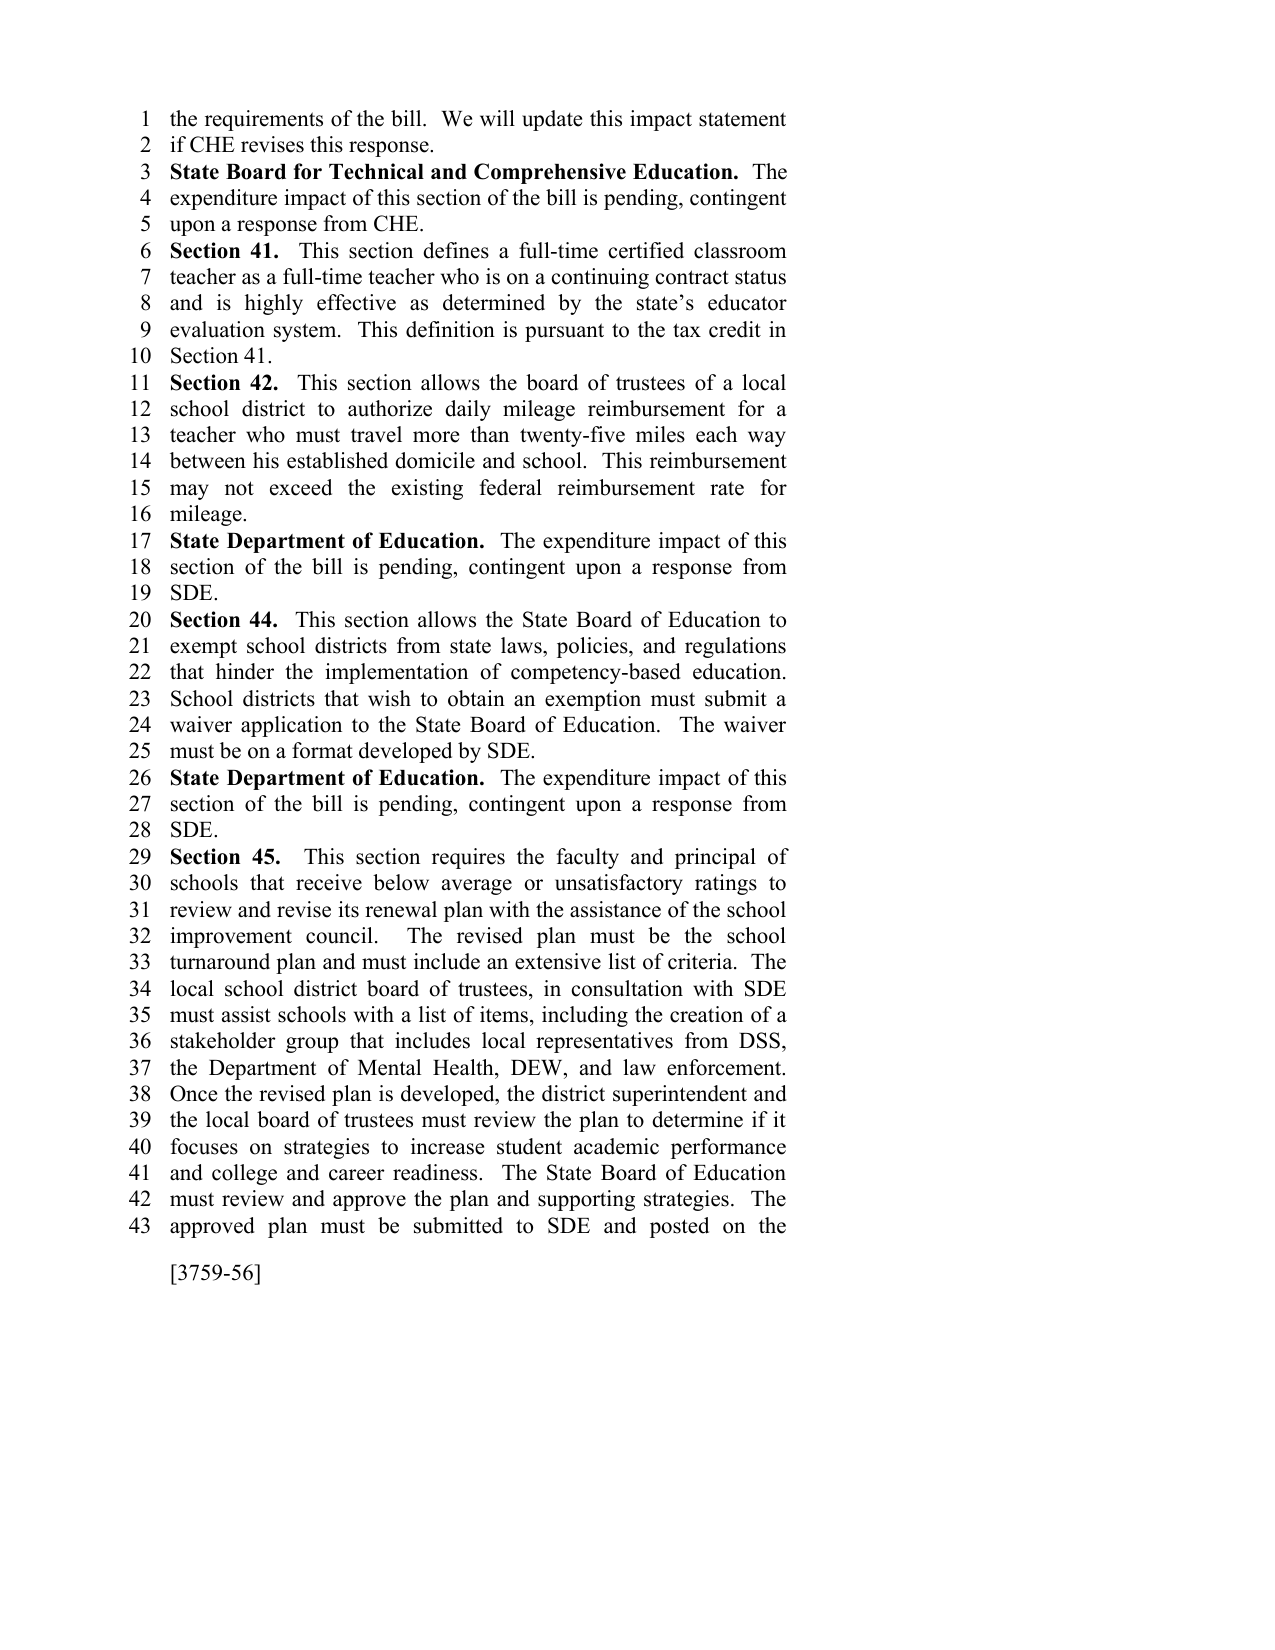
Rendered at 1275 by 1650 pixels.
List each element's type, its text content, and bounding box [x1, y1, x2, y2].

text State Board for Technical and Comprehensive Education. The expenditure impact of this section of the bill is pending, contingent upon a response from CHE. [169, 158, 787, 237]
text State Department of Education. The expenditure impact of this section of the bill is pending, contingent upon a response from SDE. [169, 527, 787, 606]
text State Department of Education. The expenditure impact of this section of the bill is pending, contingent upon a response from SDE. [169, 764, 787, 843]
text Section 42. This section allows the board of trustees of a local school district to authorize daily mileage reimbursement for a teacher who must travel more than twenty-five miles each way between his established domicile and school. This reimbursement may not exceed the existing federal reimbursement rate for mileage. [169, 368, 787, 527]
text Section 44. This section allows the State Board of Education to exempt school districts from state laws, policies, and regulations that hinder the implementation of competency-based education. School districts that wish to obtain an exemption must submit a waiver application to the State Board of Education. The waiver must be on a format developed by SDE. [169, 606, 787, 764]
text Section 41. This section defines a full-time certified classroom teacher as a full-time teacher who is on a continuing contract status and is highly effective as determined by the state’s educator evaluation system. This definition is pursuant to the tax credit in Section 41. [169, 237, 787, 368]
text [169, 843, 787, 1238]
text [169, 105, 787, 158]
